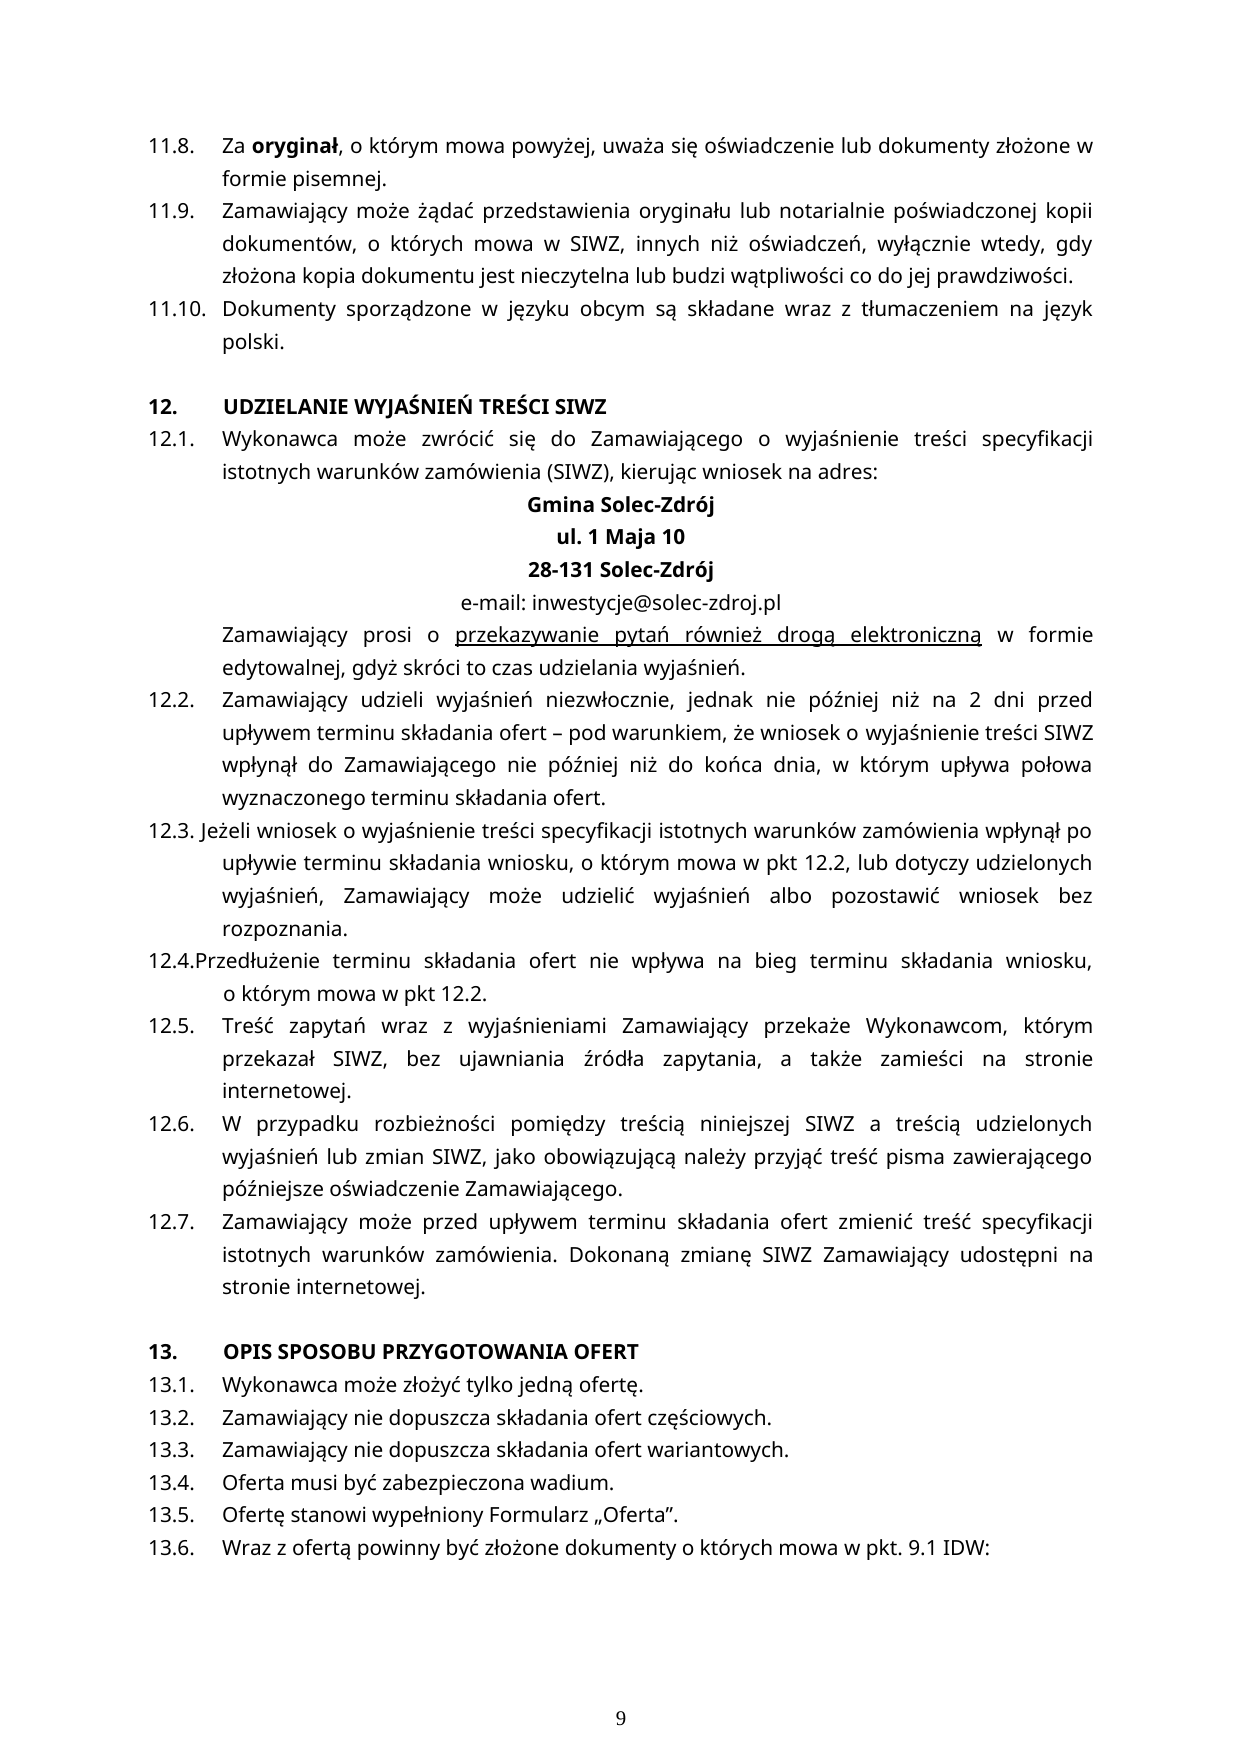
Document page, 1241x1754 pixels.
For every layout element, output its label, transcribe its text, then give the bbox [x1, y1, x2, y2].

text e-mail: inwestycje@solec-zdroj.pl [148, 588, 1094, 616]
text 13.4. Oferta musi być zabezpieczona wadium. [148, 1468, 1094, 1496]
text 12.4.Przedłużenie terminu składania ofert nie wpływa na bieg terminu składania wniosku, o którym mowa w pkt 12.2. [148, 946, 1094, 1007]
text 13.5. Ofertę stanowi wypełniony Formularz „Oferta”. [148, 1501, 1094, 1529]
text 13.2. Zamawiający nie dopuszcza składania ofert częściowych. [148, 1403, 1094, 1431]
text 12.2. Zamawiający udzieli wyjaśnień niezwłocznie, jednak nie później niż na 2 dni przed upływem terminu składania ofert – pod warunkiem, że wniosek o wyjaśnienie treści SIWZ wpłynął do Zamawiającego nie później niż do końca dnia, w którym upływa połowa wyznaczonego terminu składania ofert. [148, 685, 1094, 812]
text 11.8. Za oryginał, o którym mowa powyżej, uważa się oświadczenie lub dokumenty złożone w formie pisemnej. [148, 131, 1094, 192]
text 11.10. Dokumenty sporządzone w języku obcym są składane wraz z tłumaczeniem na język polski. [148, 294, 1094, 355]
text 12.7. Zamawiający może przed upływem terminu składania ofert zmienić treść specyfikacji istotnych warunków zamówienia. Dokonaną zmianę SIWZ Zamawiający udostępni na stronie internetowej. [148, 1207, 1094, 1301]
text 13. OPIS SPOSOBU PRZYGOTOWANIA OFERT [148, 1337, 1094, 1366]
text 12.1. Wykonawca może zwrócić się do Zamawiającego o wyjaśnienie treści specyfikacji istotnych warunków zamówienia (SIWZ), kierując wniosek na adres: [148, 424, 1094, 486]
text 13.6. Wraz z ofertą powinny być złożone dokumenty o których mowa w pkt. 9.1 IDW: [148, 1533, 1094, 1562]
text 12. UDZIELANIE WYJAŚNIEŃ TREŚCI SIWZ [148, 392, 1094, 420]
text 12.3. Jeżeli wniosek o wyjaśnienie treści specyfikacji istotnych warunków zamówienia wpłynął po upływie terminu składania wniosku, o którym mowa w pkt 12.2, lub dotyczy udzielonych wyjaśnień, Zamawiający może udzielić wyjaśnień albo pozostawić wniosek bez rozpoznania. [148, 816, 1094, 942]
text 13.3. Zamawiający nie dopuszcza składania ofert wariantowych. [148, 1435, 1094, 1464]
text 12.5. Treść zapytań wraz z wyjaśnieniami Zamawiający przekaże Wykonawcom, którym przekazał SIWZ, bez ujawniania źródła zapytania, a także zamieści na stronie internetowej. [148, 1011, 1094, 1105]
text Gmina Solec-Zdrój [148, 490, 1094, 518]
text 11.9. Zamawiający może żądać przedstawienia oryginału lub notarialnie poświadczonej kopii dokumentów, o których mowa w SIWZ, innych niż oświadczeń, wyłącznie wtedy, gdy złożona kopia dokumentu jest nieczytelna lub budzi wątpliwości co do jej prawdziwości. [148, 196, 1094, 290]
text 13.1. Wykonawca może złożyć tylko jedną ofertę. [148, 1370, 1094, 1398]
text 12.6. W przypadku rozbieżności pomiędzy treścią niniejszej SIWZ a treścią udzielonych wyjaśnień lub zmian SIWZ, jako obowiązującą należy przyjąć treść pisma zawierającego późniejsze oświadczenie Zamawiającego. [148, 1109, 1094, 1203]
text Zamawiający prosi o przekazywanie pytań również drogą elektroniczną w formie edytowalnej, gdyż skróci to czas udzielania wyjaśnień. [222, 620, 1094, 681]
text 28-131 Solec-Zdrój [148, 555, 1094, 583]
text ul. 1 Maja 10 [148, 522, 1094, 551]
